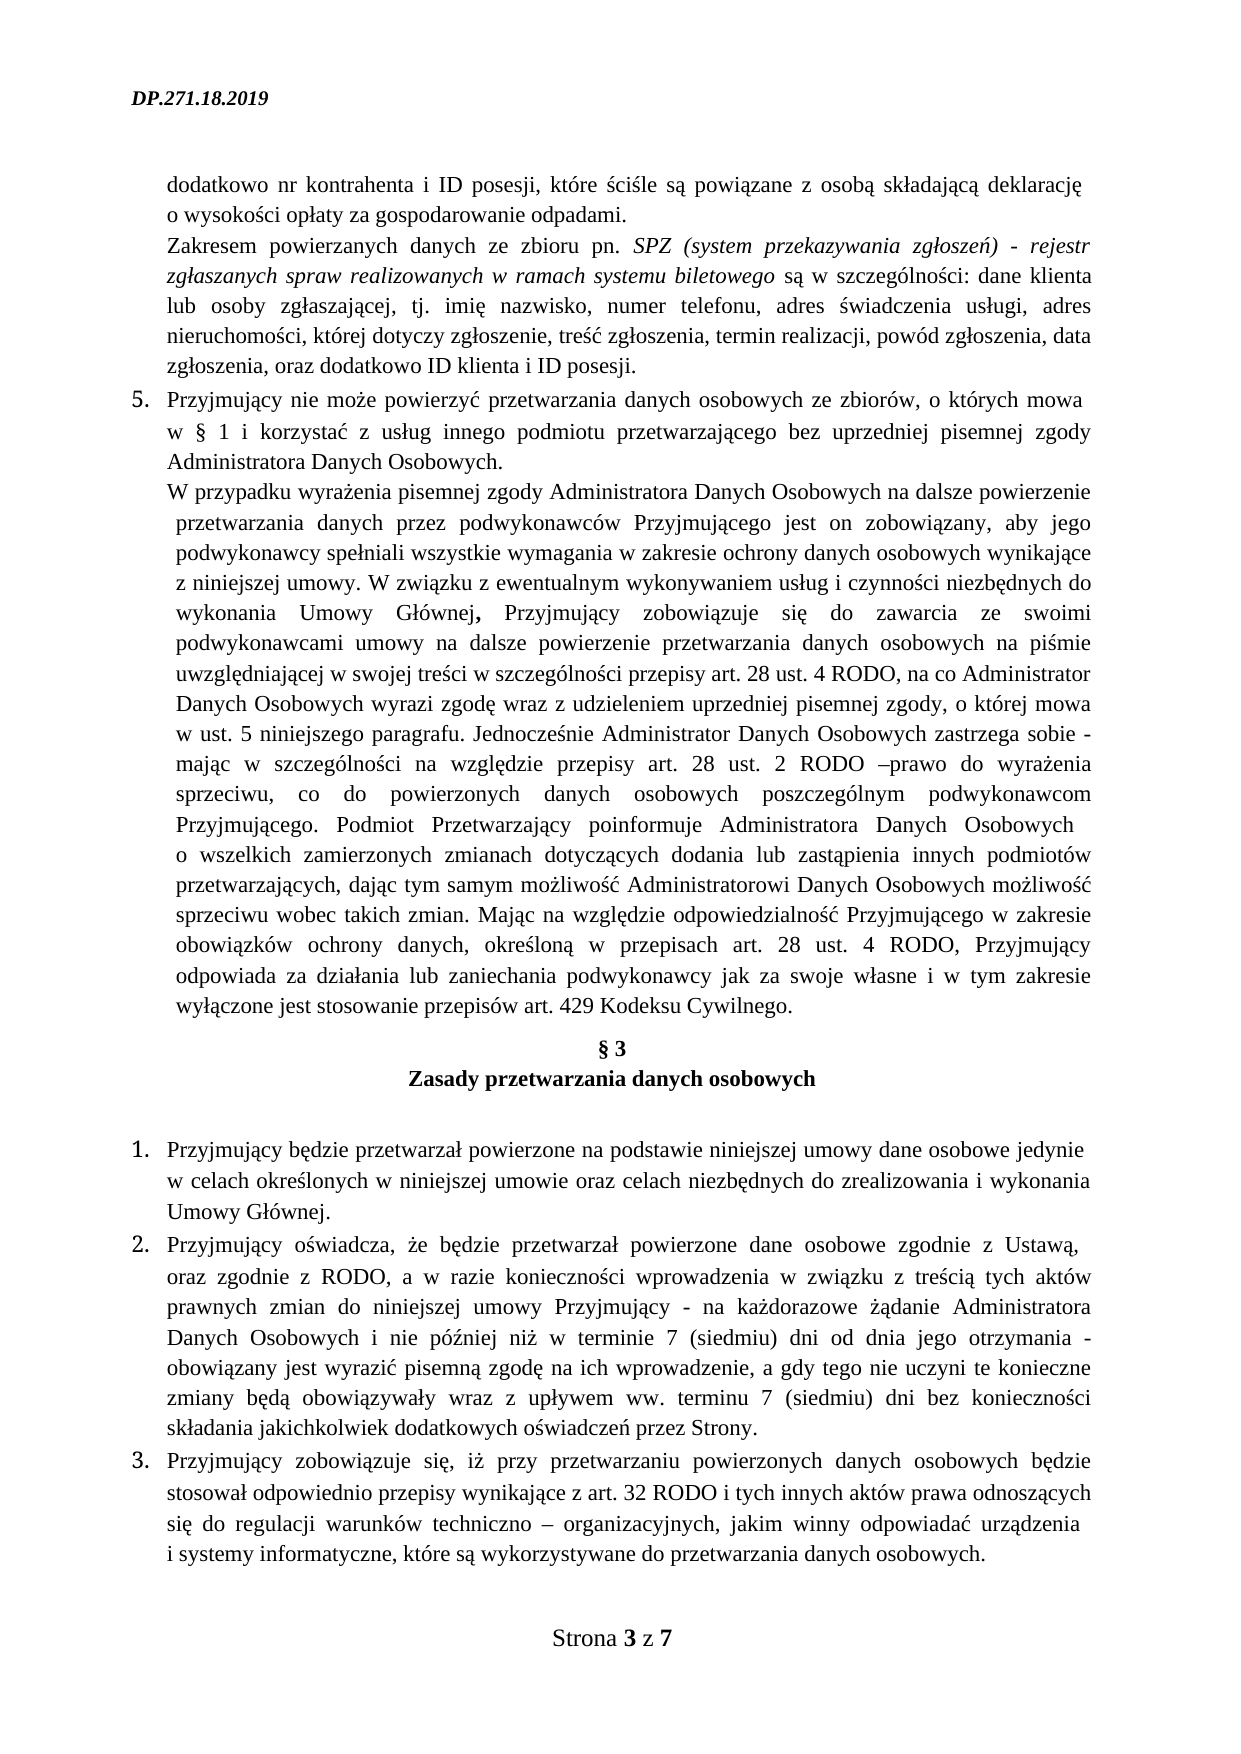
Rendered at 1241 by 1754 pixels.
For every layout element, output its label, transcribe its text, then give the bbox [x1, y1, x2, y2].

text § 3 Zasady przetwarzania danych osobowych [131, 1034, 1093, 1091]
list Przyjmujący oświadcza, że będzie przetwarzał powierzone dane osobowe zgodnie z Ustawą, oraz zgodnie z RODO, a w razie konieczności wprowadzenia w związku z treścią tych aktów prawnych zmian do niniejszej umowy Przyjmujący - na każdorazowe żądanie Administratora Danych Osobowych i nie później niż w terminie 7 (siedmiu) dni od dnia jego otrzymania - obowiązany jest wyrazić pisemną zgodę na ich wprowadzenie, a gdy tego nie uczyni te konieczne zmiany będą obowiązywały wraz z upływem ww. terminu 7 (siedmiu) dni bez konieczności składania jakichkolwiek dodatkowych oświadczeń przez Strony. [131, 1228, 1093, 1441]
text Zakresem powierzanych danych ze zbioru pn. SPZ (system przekazywania zgłoszeń) - rejestr zgłaszanych spraw realizowanych w ramach systemu biletowego są w szczególności: dane klienta lub osoby zgłaszającej, tj. imię nazwisko, numer telefonu, adres świadczenia usługi, adres nieruchomości, której dotyczy zgłoszenie, treść zgłoszenia, termin realizacji, powód zgłoszenia, data zgłoszenia, oraz dodatkowo ID klienta i ID posesji. [167, 232, 1093, 379]
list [131, 171, 1093, 228]
list Przyjmujący nie może powierzyć przetwarzania danych osobowych ze zbiorów, o których mowa w § 1 i korzystać z usług innego podmiotu przetwarzającego bez uprzedniej pisemnej zgody Administratora Danych Osobowych. [131, 383, 1093, 474]
text W przypadku wyrażenia pisemnej zgody Administratora Danych Osobowych na dalsze powierzenie przetwarzania danych przez podwykonawców Przyjmującego jest on zobowiązany, aby jego podwykonawcy spełniali wszystkie wymagania w zakresie ochrony danych osobowych wynikające z niniejszej umowy. W związku z ewentualnym wykonywaniem usług i czynności niezbędnych do wykonania Umowy Głównej, Przyjmujący zobowiązuje się do zawarcia ze swoimi podwykonawcami umowy na dalsze powierzenie przetwarzania danych osobowych na piśmie uwzględniającej w swojej treści w szczególności przepisy art. 28 ust. 4 RODO, na co Administrator Danych Osobowych wyrazi zgodę wraz z udzieleniem uprzedniej pisemnej zgody, o której mowa w ust. 5 niniejszego paragrafu. Jednocześnie Administrator Danych Osobowych zastrzega sobie - mając w szczególności na względzie przepisy art. 28 ust. 2 RODO –prawo do wyrażenia sprzeciwu, co do powierzonych danych osobowych poszczególnym podwykonawcom Przyjmującego. Podmiot Przetwarzający poinformuje Administratora Danych Osobowych o wszelkich zamierzonych zmianach dotyczących dodania lub zastąpienia innych podmiotów przetwarzających, dając tym samym możliwość Administratorowi Danych Osobowych możliwość sprzeciwu wobec takich zmian. Mając na względzie odpowiedzialność Przyjmującego w zakresie obowiązków ochrony danych, określoną w przepisach art. 28 ust. 4 RODO, Przyjmujący odpowiada za działania lub zaniechania podwykonawcy jak za swoje własne i w tym zakresie wyłączone jest stosowanie przepisów art. 429 Kodeksu Cywilnego. [167, 478, 1093, 1018]
list Przyjmujący będzie przetwarzał powierzone na podstawie niniejszej umowy dane osobowe jedynie w celach określonych w niniejszej umowie oraz celach niezbędnych do zrealizowania i wykonania Umowy Głównej. [131, 1132, 1093, 1224]
list Przyjmujący zobowiązuje się, iż przy przetwarzaniu powierzonych danych osobowych będzie stosował odpowiednio przepisy wynikające z art. 32 RODO i tych innych aktów prawa odnoszących się do regulacji warunków techniczno – organizacyjnych, jakim winny odpowiadać urządzenia i systemy informatyczne, które są wykorzystywane do przetwarzania danych osobowych. [131, 1444, 1093, 1566]
